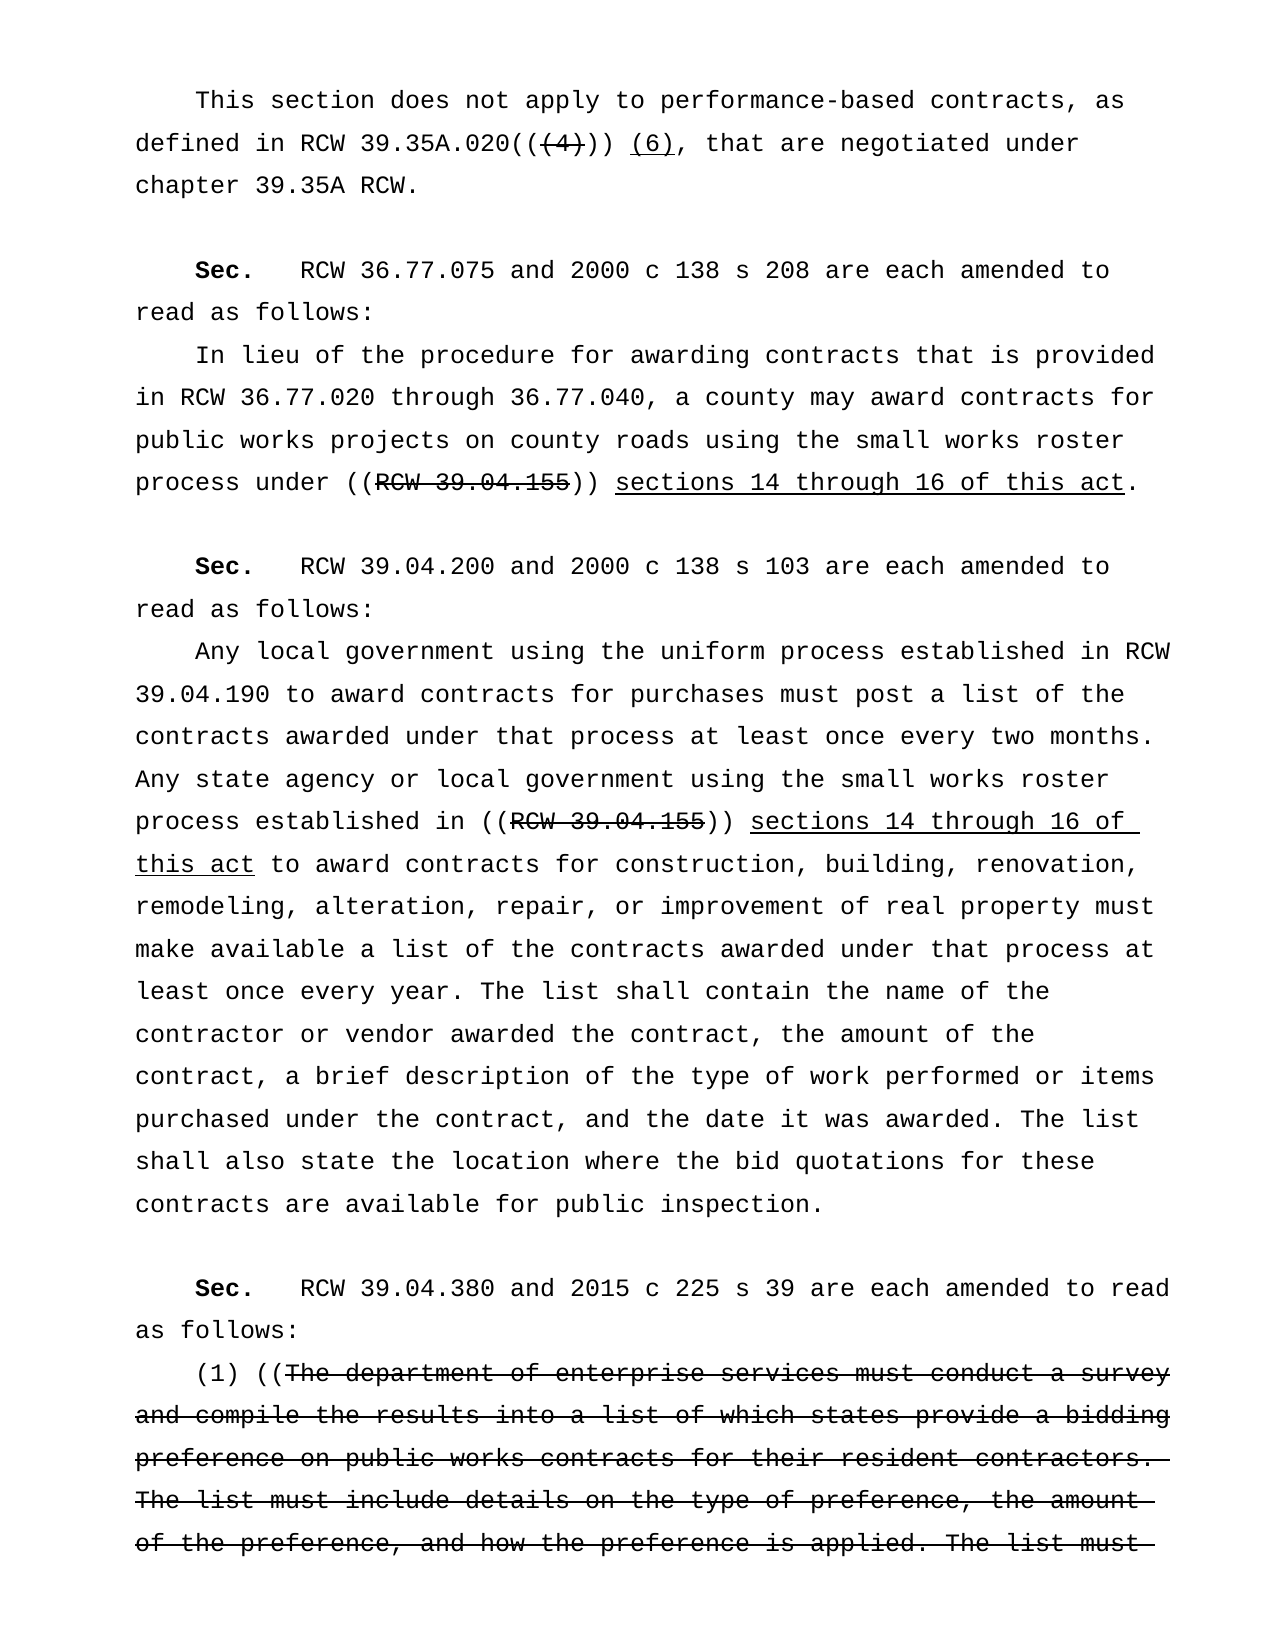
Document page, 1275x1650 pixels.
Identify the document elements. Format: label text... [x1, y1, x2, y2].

text Any local government using the uniform process established in RCW 39.04.190 to award contracts for purchases must post a list of the contracts awarded under that process at least once every two months. Any state agency or local government using the small works roster process established in ((RCW 39.04.155)) sections 14 through 16 of this act to award contracts for construction, building, renovation, remodeling, alteration, repair, or improvement of real property must make available a list of the contracts awarded under that process at least once every year. The list shall contain the name of the contractor or vendor awarded the contract, the amount of the contract, a brief description of the type of work performed or items purchased under the contract, and the date it was awarded. The list shall also state the location where the bid quotations for these contracts are available for public inspection. [135, 626, 1170, 1221]
text In lieu of the procedure for awarding contracts that is provided in RCW 36.77.020 through 36.77.040, a county may award contracts for public works projects on county roads using the small works roster process under ((RCW 39.04.155)) sections 14 through 16 of this act. [135, 329, 1170, 499]
text This section does not apply to performance-based contracts, as defined in RCW 39.35A.020(((4))) (6), that are negotiated under chapter 39.35A RCW. [135, 75, 1170, 202]
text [135, 1461, 1170, 1560]
text Sec. RCW 39.04.380 and 2015 c 225 s 39 are each amended to read as follows: [135, 1262, 1170, 1347]
text Sec. RCW 36.77.075 and 2000 c 138 s 208 are each amended to read as follows: [135, 244, 1170, 329]
text Sec. RCW 39.04.200 and 2000 c 138 s 103 are each amended to read as follows: [135, 541, 1170, 626]
